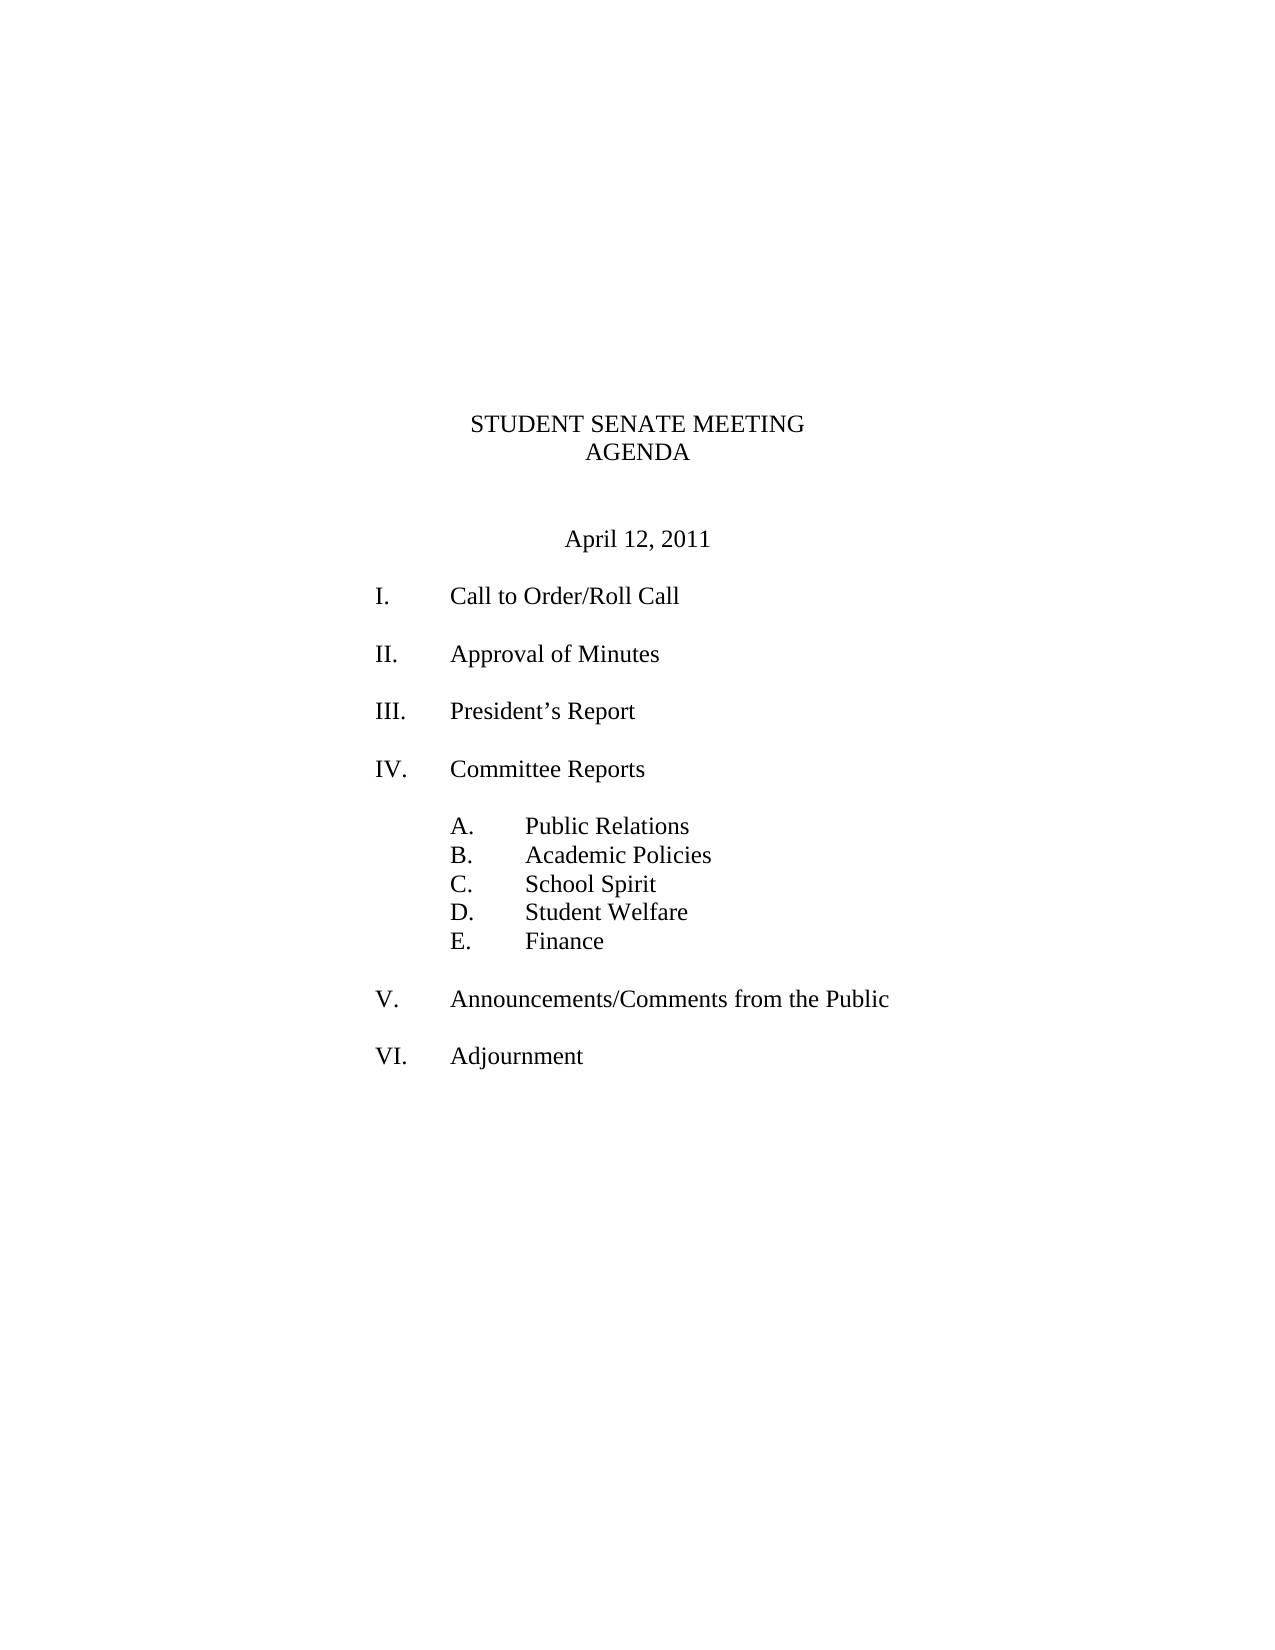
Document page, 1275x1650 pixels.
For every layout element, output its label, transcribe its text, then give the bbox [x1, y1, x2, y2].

list Committee Reports [375, 754, 1125, 782]
list Adjournment [375, 1041, 1125, 1070]
text C. School Spirit [450, 869, 1125, 897]
text AGENDA [150, 437, 1125, 466]
list Approval of Minutes [375, 639, 1125, 667]
text B. Academic Policies [450, 840, 1125, 869]
list Call to Order/Roll Call [375, 581, 1125, 610]
text April 12, 2011 [150, 524, 1125, 552]
text E. Finance [450, 926, 1125, 955]
text STUDENT SENATE MEETING [150, 409, 1125, 437]
list President’s Report [375, 696, 1125, 725]
text A. Public Relations [450, 811, 1125, 840]
list Announcements/Comments from the Public [375, 984, 1125, 1012]
text D. Student Welfare [450, 897, 1125, 926]
